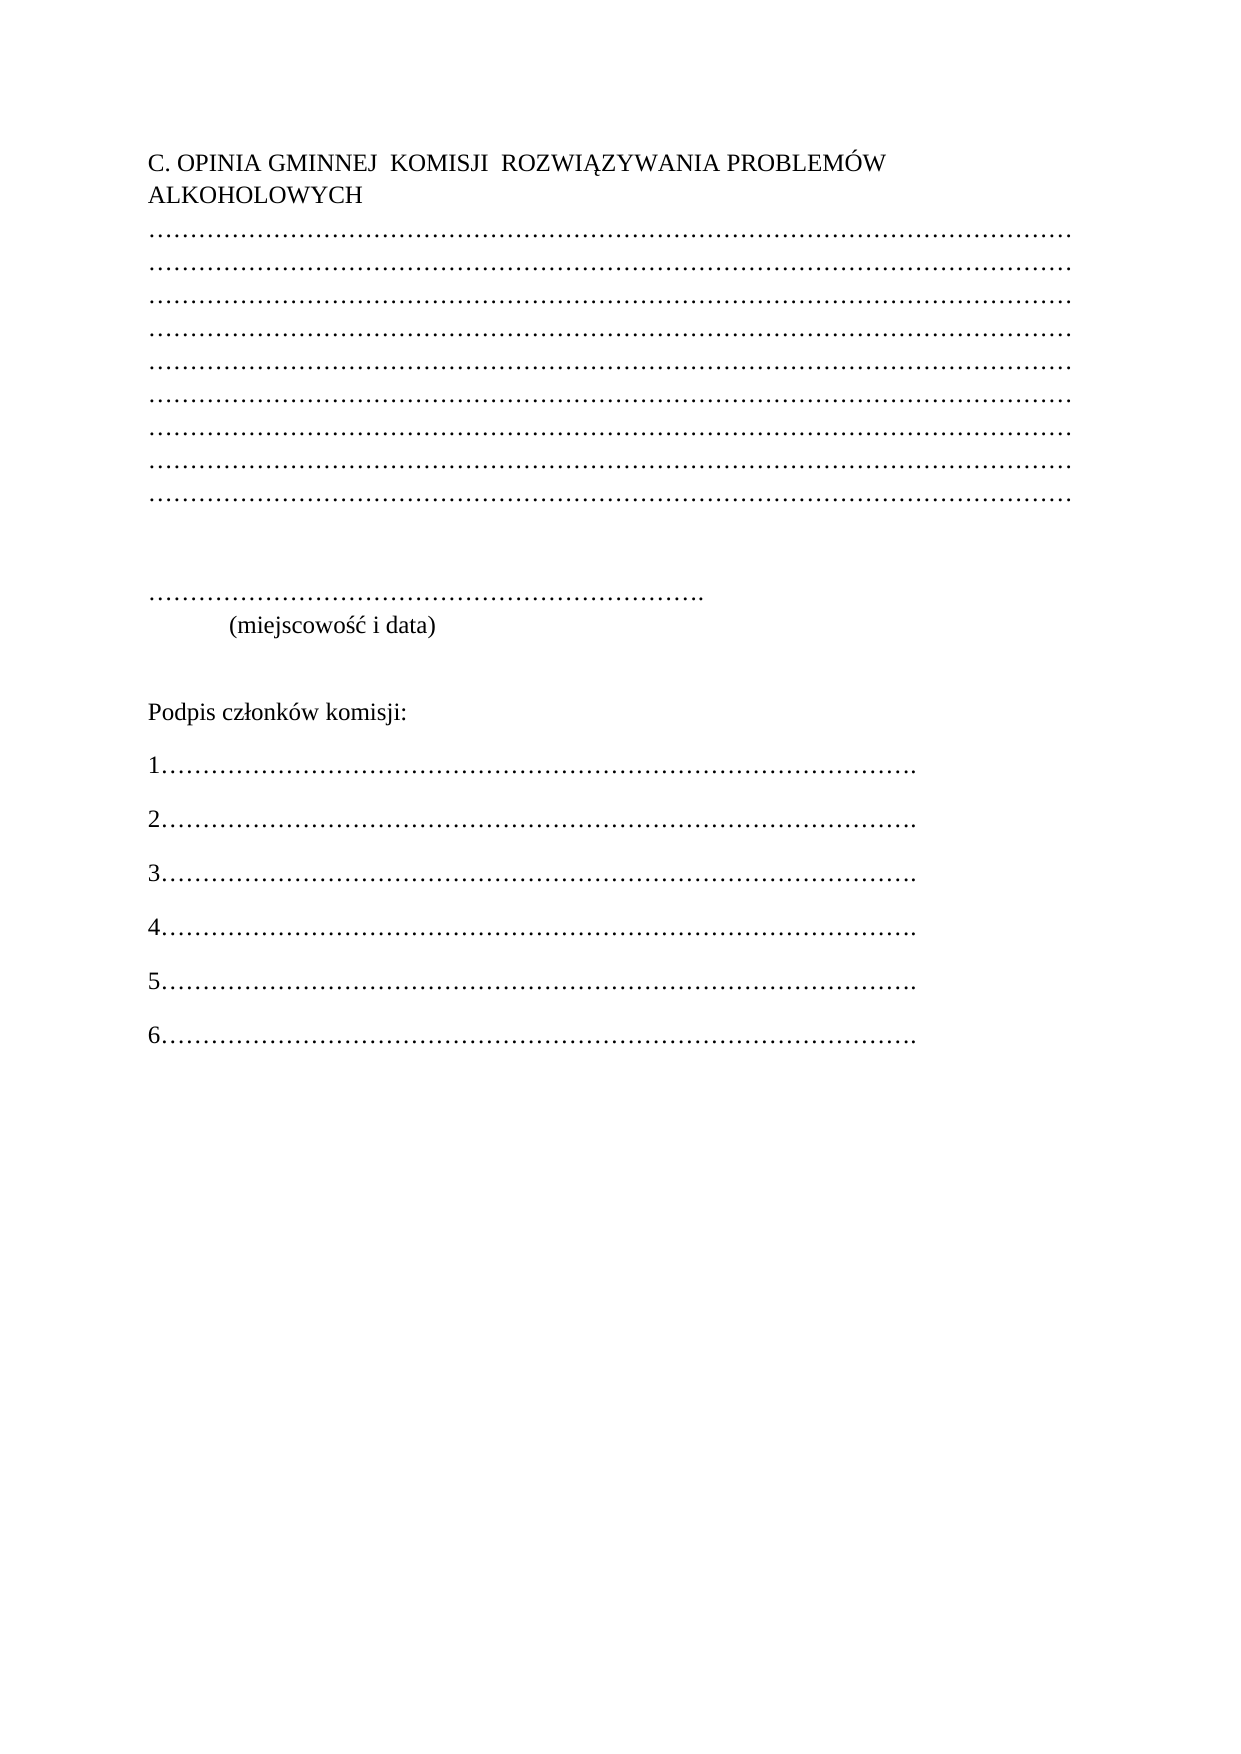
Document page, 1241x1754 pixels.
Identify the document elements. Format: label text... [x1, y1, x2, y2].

text 6………………………………………………………………………………. [148, 1020, 1093, 1049]
text (miejscowość i data) [148, 610, 1093, 639]
text 3………………………………………………………………………………. [148, 858, 1093, 887]
text Podpis członków komisji: [148, 697, 1093, 726]
text 2………………………………………………………………………………. [148, 804, 1093, 833]
text 1………………………………………………………………………………. [148, 751, 1093, 779]
text …………………………………………………………. [148, 577, 1093, 606]
text 5………………………………………………………………………………. [148, 966, 1093, 995]
text 4………………………………………………………………………………. [148, 912, 1093, 941]
text ……………………………………………………………………………………………………………………………………………………………………………………………………………………………………………………………………………………………………………………………………………………………………………………………………………………………………………………………………………………………………………………………………………………………………………………………………………………………………………………………………………………………………………………………………………………………………………………………………………………………………………………………………………………………………………………… [148, 214, 1093, 507]
text C. OPINIA GMINNEJ KOMISJI ROZWIĄZYWANIA PROBLEMÓW ALKOHOLOWYCH [148, 148, 1093, 209]
